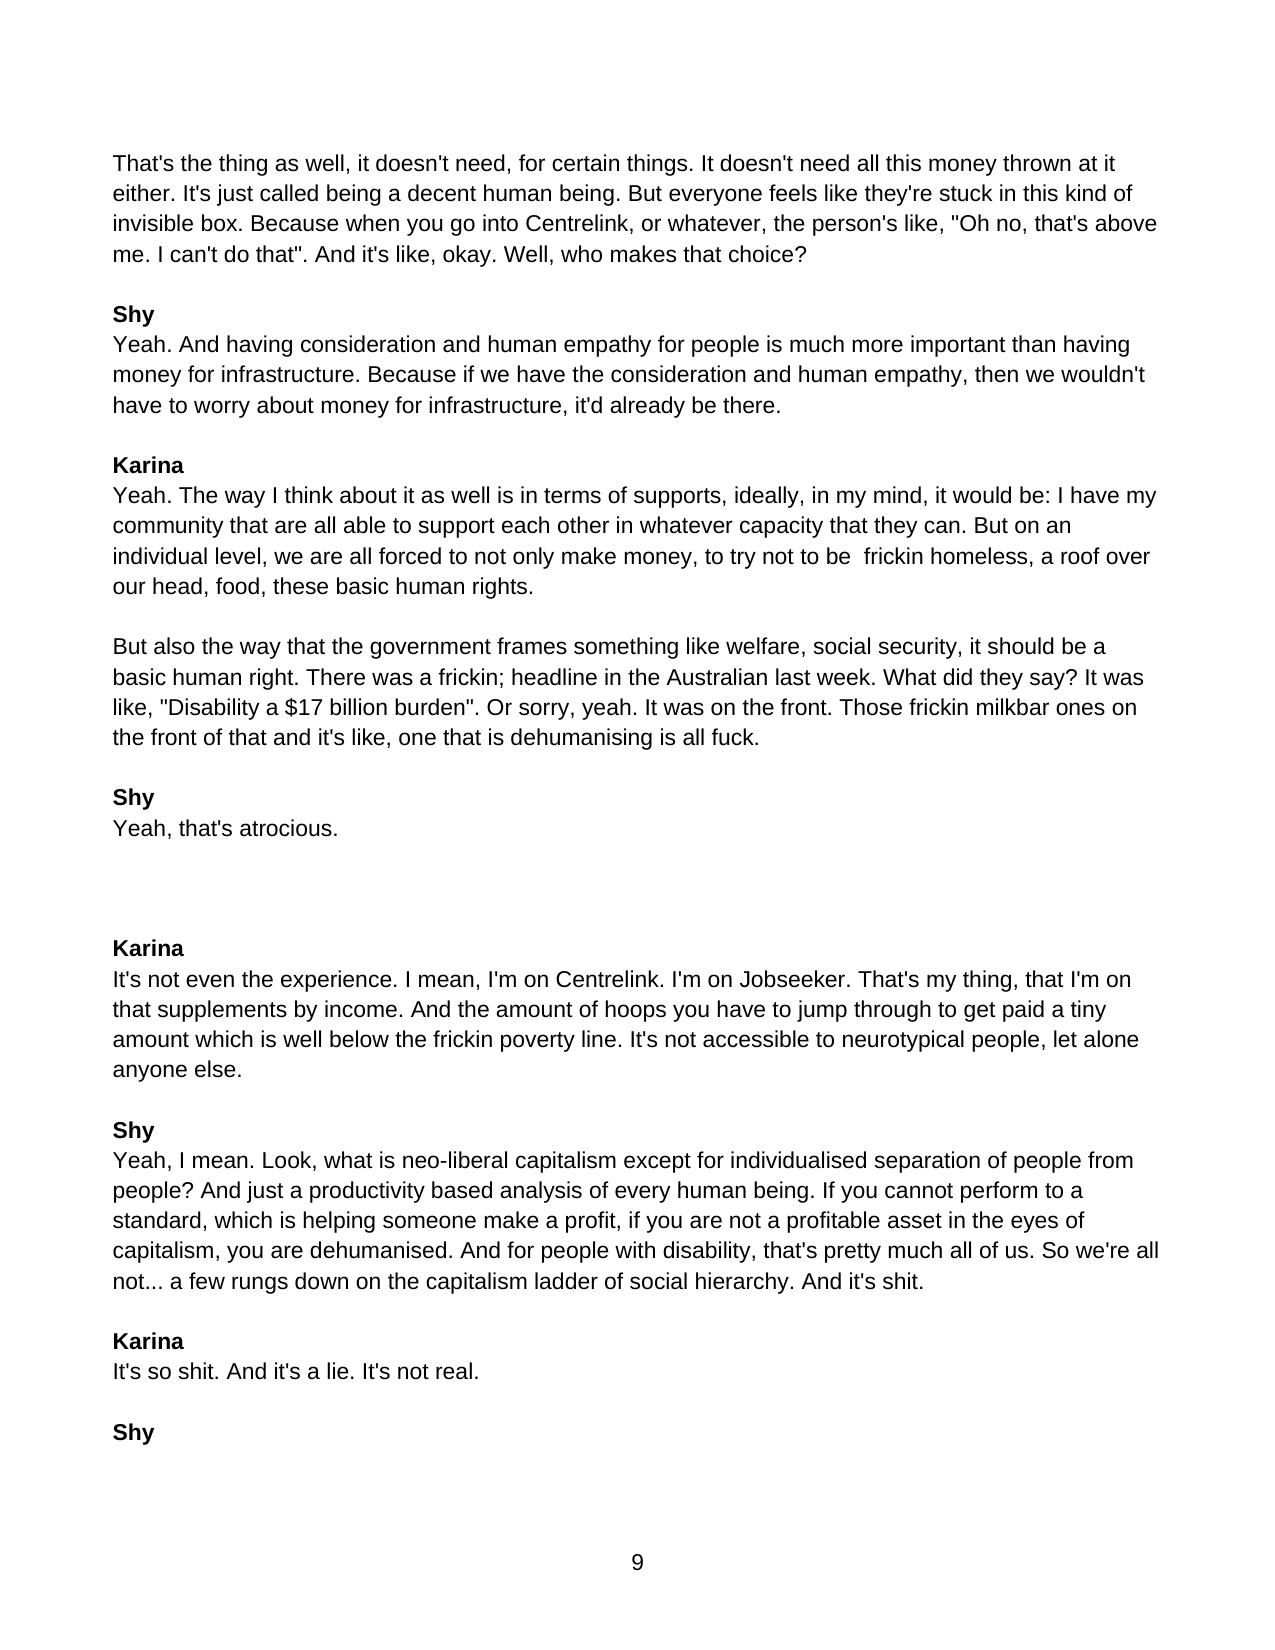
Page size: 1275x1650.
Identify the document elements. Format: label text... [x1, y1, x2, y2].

text It's so shit. And it's a lie. It's not real. [112, 1358, 1162, 1385]
text But also the way that the government frames something like welfare, social security, it should be a basic human right. There was a frickin; headline in the Australian last week. What did they say? It was like, "Disability a $17 billion burden". Or sorry, yeah. It was on the front. Those frickin milkbar ones on the front of that and it's like, one that is dehumanising is all fuck. [112, 633, 1162, 750]
text Karina [112, 1328, 1162, 1354]
text Shy [112, 301, 1162, 327]
text It's not even the experience. I mean, I'm on Centrelink. I'm on Jobseeker. That's my thing, that I'm on that supplements by income. And the amount of hoops you have to jump through to get paid a tiny amount which is well below the frickin poverty line. It's not accessible to neurotypical people, let alone anyone else. [112, 966, 1162, 1083]
text Yeah. The way I think about it as well is in terms of supports, ideally, in my mind, it would be: I have my community that are all able to support each other in whatever capacity that they can. But on an individual level, we are all forced to not only make money, to try not to be frickin homeless, a roof over our head, food, these basic human rights. [112, 482, 1162, 599]
text Shy [112, 1117, 1162, 1143]
text That's the thing as well, it doesn't need, for certain things. It doesn't need all this money thrown at it either. It's just called being a decent human being. But everyone feels like they're stuck in this kind of invisible box. Because when you go into Centrelink, or whatever, the person's like, "Oh no, that's above me. I can't do that". And it's like, okay. Well, who makes that choice? [112, 150, 1162, 267]
text Yeah, that's atrocious. [112, 814, 1162, 841]
text Karina [112, 452, 1162, 478]
text Yeah, I mean. Look, what is neo-liberal capitalism except for individualised separation of people from people? And just a productivity based analysis of every human being. If you cannot perform to a standard, which is helping someone make a profit, if you are not a profitable asset in the eyes of capitalism, you are dehumanised. And for people with disability, that's pretty much all of us. So we're all not... a few rungs down on the capitalism ladder of social hierarchy. And it's shit. [112, 1147, 1162, 1294]
text Yeah. And having consideration and human empathy for people is much more important than having money for infrastructure. Because if we have the consideration and human empathy, then we wouldn't have to worry about money for infrastructure, it'd already be there. [112, 331, 1162, 418]
text Shy [112, 784, 1162, 811]
text Karina [112, 935, 1162, 962]
text Shy [112, 1419, 1162, 1445]
